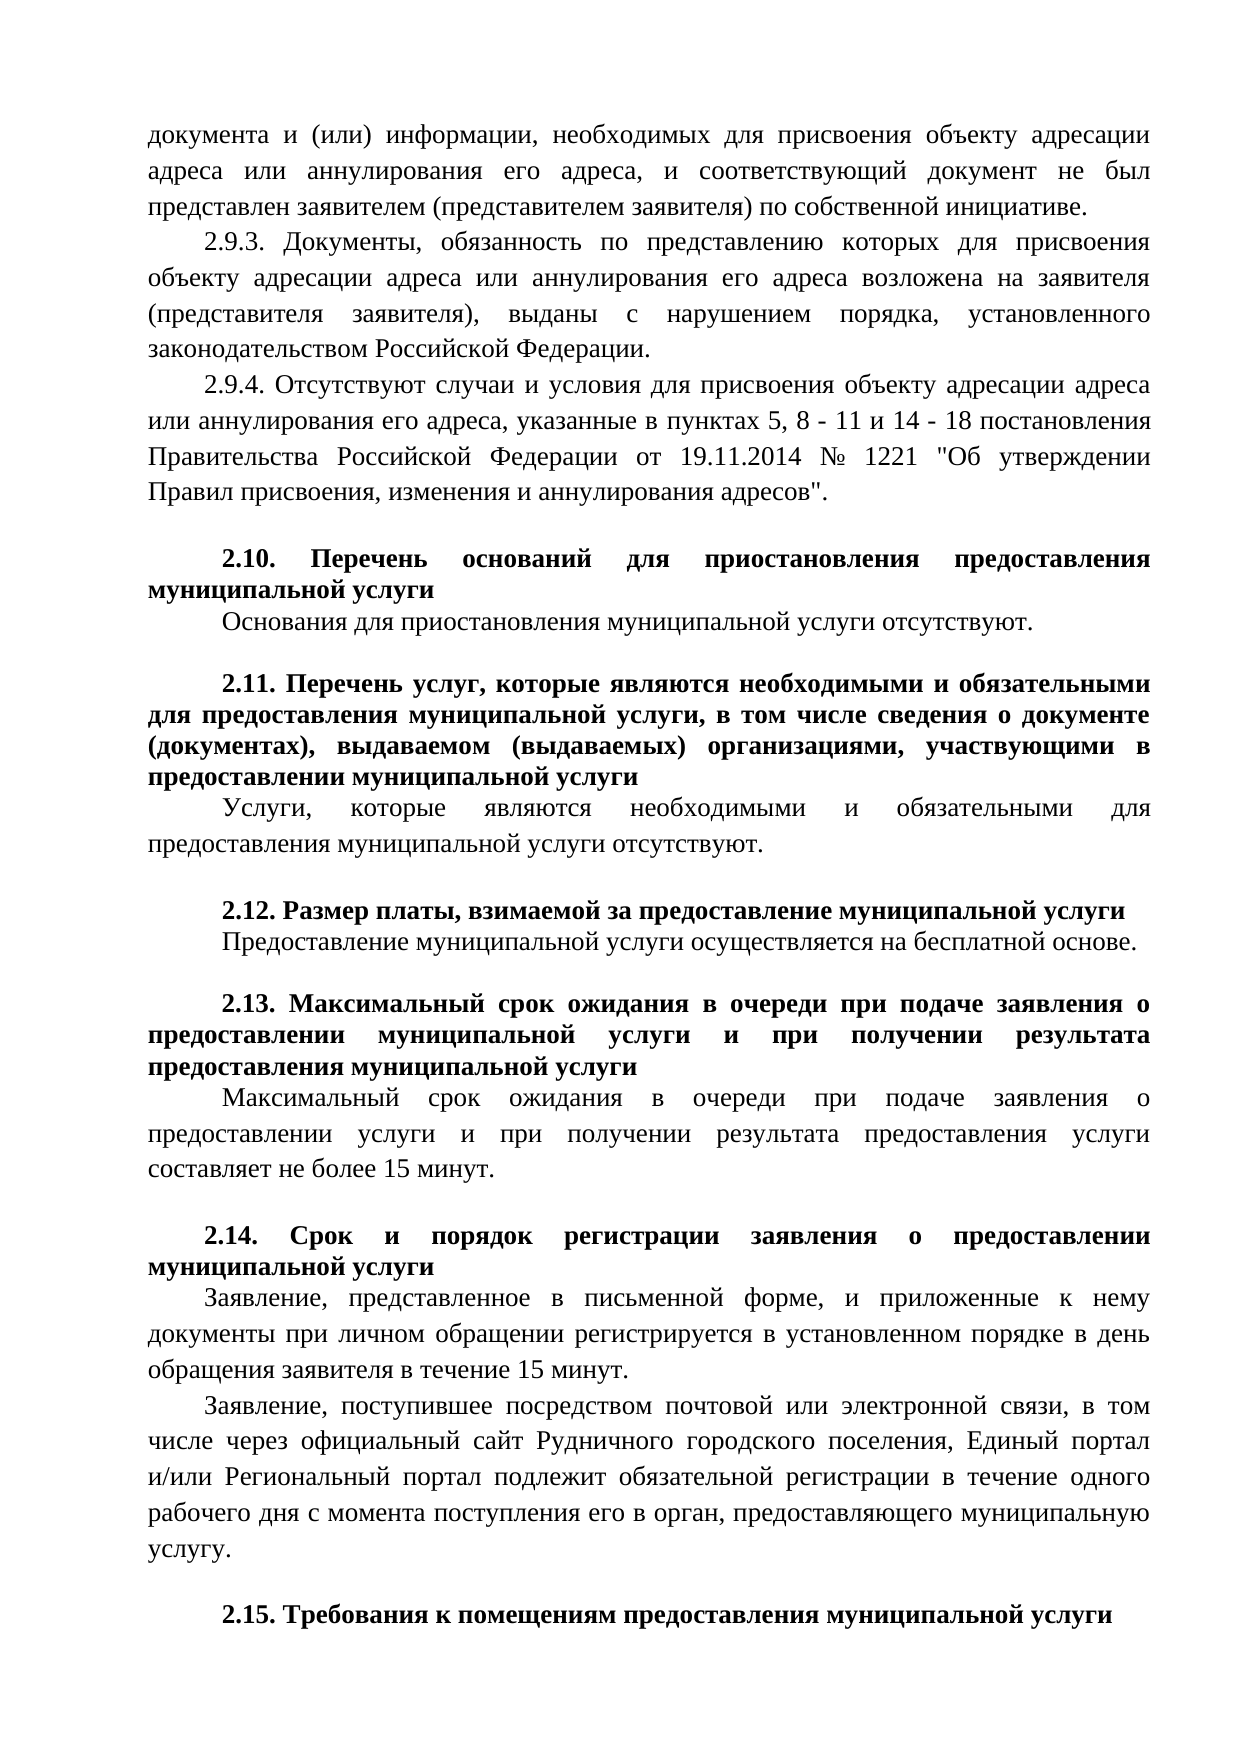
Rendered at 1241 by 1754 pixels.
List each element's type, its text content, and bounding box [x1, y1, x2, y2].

text 2.14. Срок и порядок регистрации заявления о предоставлении муниципальной услуги [148, 1219, 1152, 1282]
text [148, 118, 1152, 221]
text 2.10. Перечень оснований для приостановления предоставления муниципальной услуги [148, 542, 1152, 604]
text 2.12. Размер платы, взимаемой за предоставление муниципальной услуги [148, 894, 1152, 925]
text 2.11. Перечень услуг, которые являются необходимыми и обязательными для предоставления муниципальной услуги, в том числе сведения о документе (документах), выдаваемом (выдаваемых) организациями, участвующими в предоставлении муниципальной услуги [148, 667, 1152, 791]
text Максимальный срок ожидания в очереди при подаче заявления о предоставлении услуги и при получении результата предоставления услуги составляет не более 15 минут. [148, 1081, 1152, 1183]
text 2.15. Требования к помещениям предоставления муниципальной услуги [148, 1598, 1152, 1630]
text Предоставление муниципальной услуги осуществляется на бесплатной основе. [148, 925, 1152, 956]
text 2.9.4. Отсутствуют случаи и условия для присвоения объекту адресации адреса или аннулирования его адреса, указанные в пунктах 5, 8 - 11 и 14 - 18 постановления Правительства Российской Федерации от 19.11.2014 № 1221 "Об утверждении Правил присвоения, изменения и аннулирования адресов". [148, 368, 1152, 507]
text 2.9.3. Документы, обязанность по представлению которых для присвоения объекту адресации адреса или аннулирования его адреса возложена на заявителя (представителя заявителя), выданы с нарушением порядка, установленного законодательством Российской Федерации. [148, 225, 1152, 364]
text 2.13. Максимальный срок ожидания в очереди при подаче заявления о предоставлении муниципальной услуги и при получении результата предоставления муниципальной услуги [148, 987, 1152, 1081]
text Услуги, которые являются необходимыми и обязательными для предоставления муниципальной услуги отсутствуют. [148, 791, 1152, 858]
text Заявление, поступившее посредством почтовой или электронной связи, в том числе через официальный сайт Рудничного городского поселения, Единый портал и/или Региональный портал подлежит обязательной регистрации в течение одного рабочего дня с момента поступления его в орган, предоставляющего муниципальную услугу. [148, 1389, 1152, 1563]
text Основания для приостановления муниципальной услуги отсутствуют. [148, 604, 1152, 636]
text Заявление, представленное в письменной форме, и приложенные к нему документы при личном обращении регистрируется в установленном порядке в день обращения заявителя в течение 15 минут. [148, 1282, 1152, 1384]
